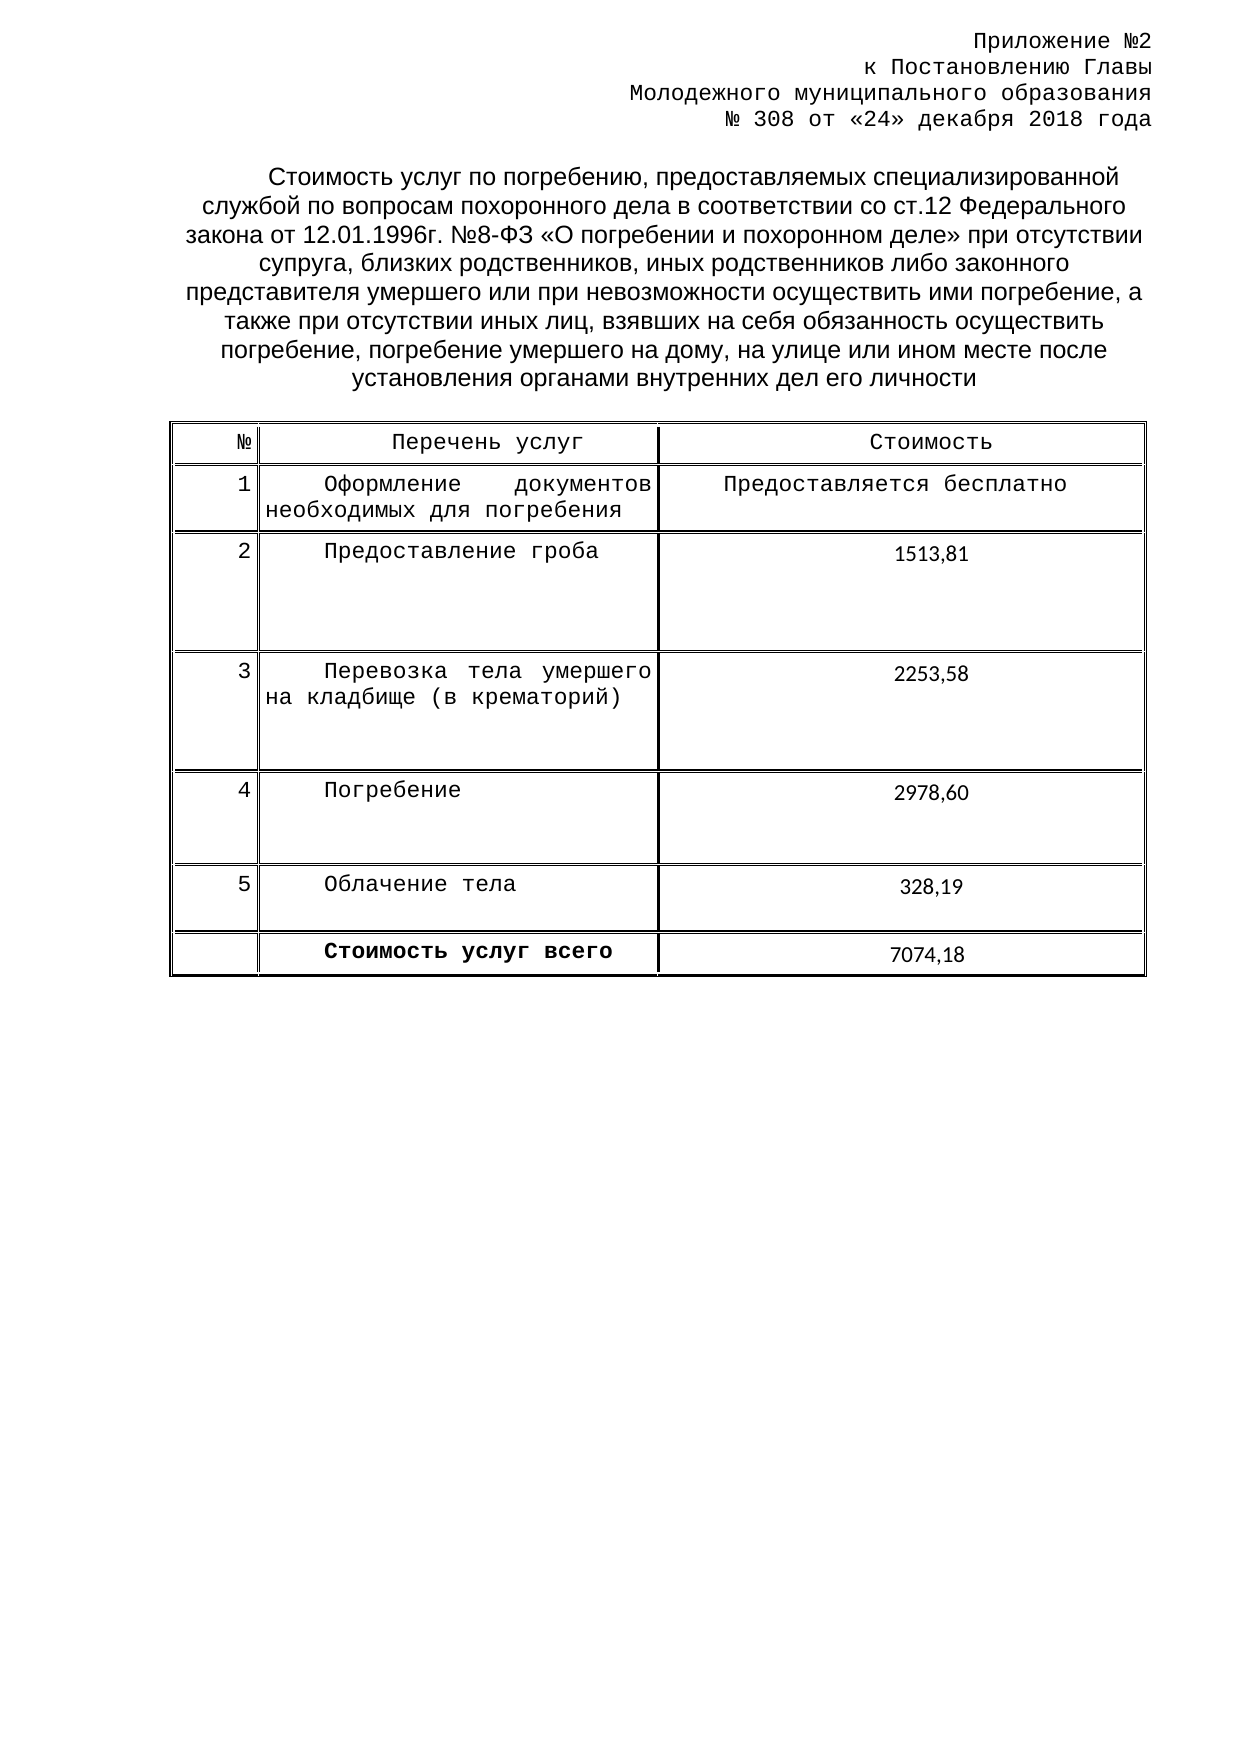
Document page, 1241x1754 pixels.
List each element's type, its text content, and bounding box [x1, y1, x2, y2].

table_header № [173, 424, 258, 462]
table_cell [173, 930, 258, 974]
table_cell Перевозка тела умершего на кладбище (в крематорий) [260, 653, 657, 769]
table_cell 1 [173, 463, 257, 530]
table_cell 7074,18 [658, 930, 1144, 974]
text Стоимость услуг по погребению, предоставляемых специализированной службой по вопросам похоронного дела в соответствии со ст.12 Федерального закона от 12.01.1996г. №8-ФЗ «О погребении и похоронном деле» при отсутствии супруга, близких родственников, иных родственников либо законного представителя умершего или при невозможности осуществить ими погребение, а также при отсутствии иных лиц, взявших на себя обязанность осуществить погребение, погребение умершего на дому, на улице или ином месте после установления органами внутренних дел его личности [177, 162, 1152, 392]
table_cell 2 [173, 530, 257, 649]
table_cell Облачение тела [260, 866, 657, 930]
table_cell 328,19 [658, 863, 1145, 930]
table_header Стоимость [658, 424, 1144, 462]
text Приложение №2 [177, 29, 1152, 56]
table_cell Стоимость услуг всего [259, 934, 658, 974]
table_header Перечень услуг [259, 422, 658, 462]
table_cell Погребение [260, 773, 657, 863]
table_cell 5 [171, 863, 258, 930]
table_cell 2978,60 [660, 769, 1144, 863]
table_cell 1513,81 [660, 530, 1144, 649]
table_cell Оформление документов необходимых для погребения [260, 466, 657, 530]
table_cell Предоставляется бесплатно [660, 463, 1144, 530]
text Молодежного муниципального образования [177, 81, 1152, 107]
table_cell Предоставление гроба [260, 534, 657, 649]
table_cell 4 [173, 769, 257, 863]
table_cell 2253,58 [660, 650, 1144, 769]
text № 308 от «24» декабря 2018 года [177, 107, 1152, 133]
text к Постановлению Главы [177, 56, 1152, 81]
table_cell 3 [173, 650, 257, 769]
